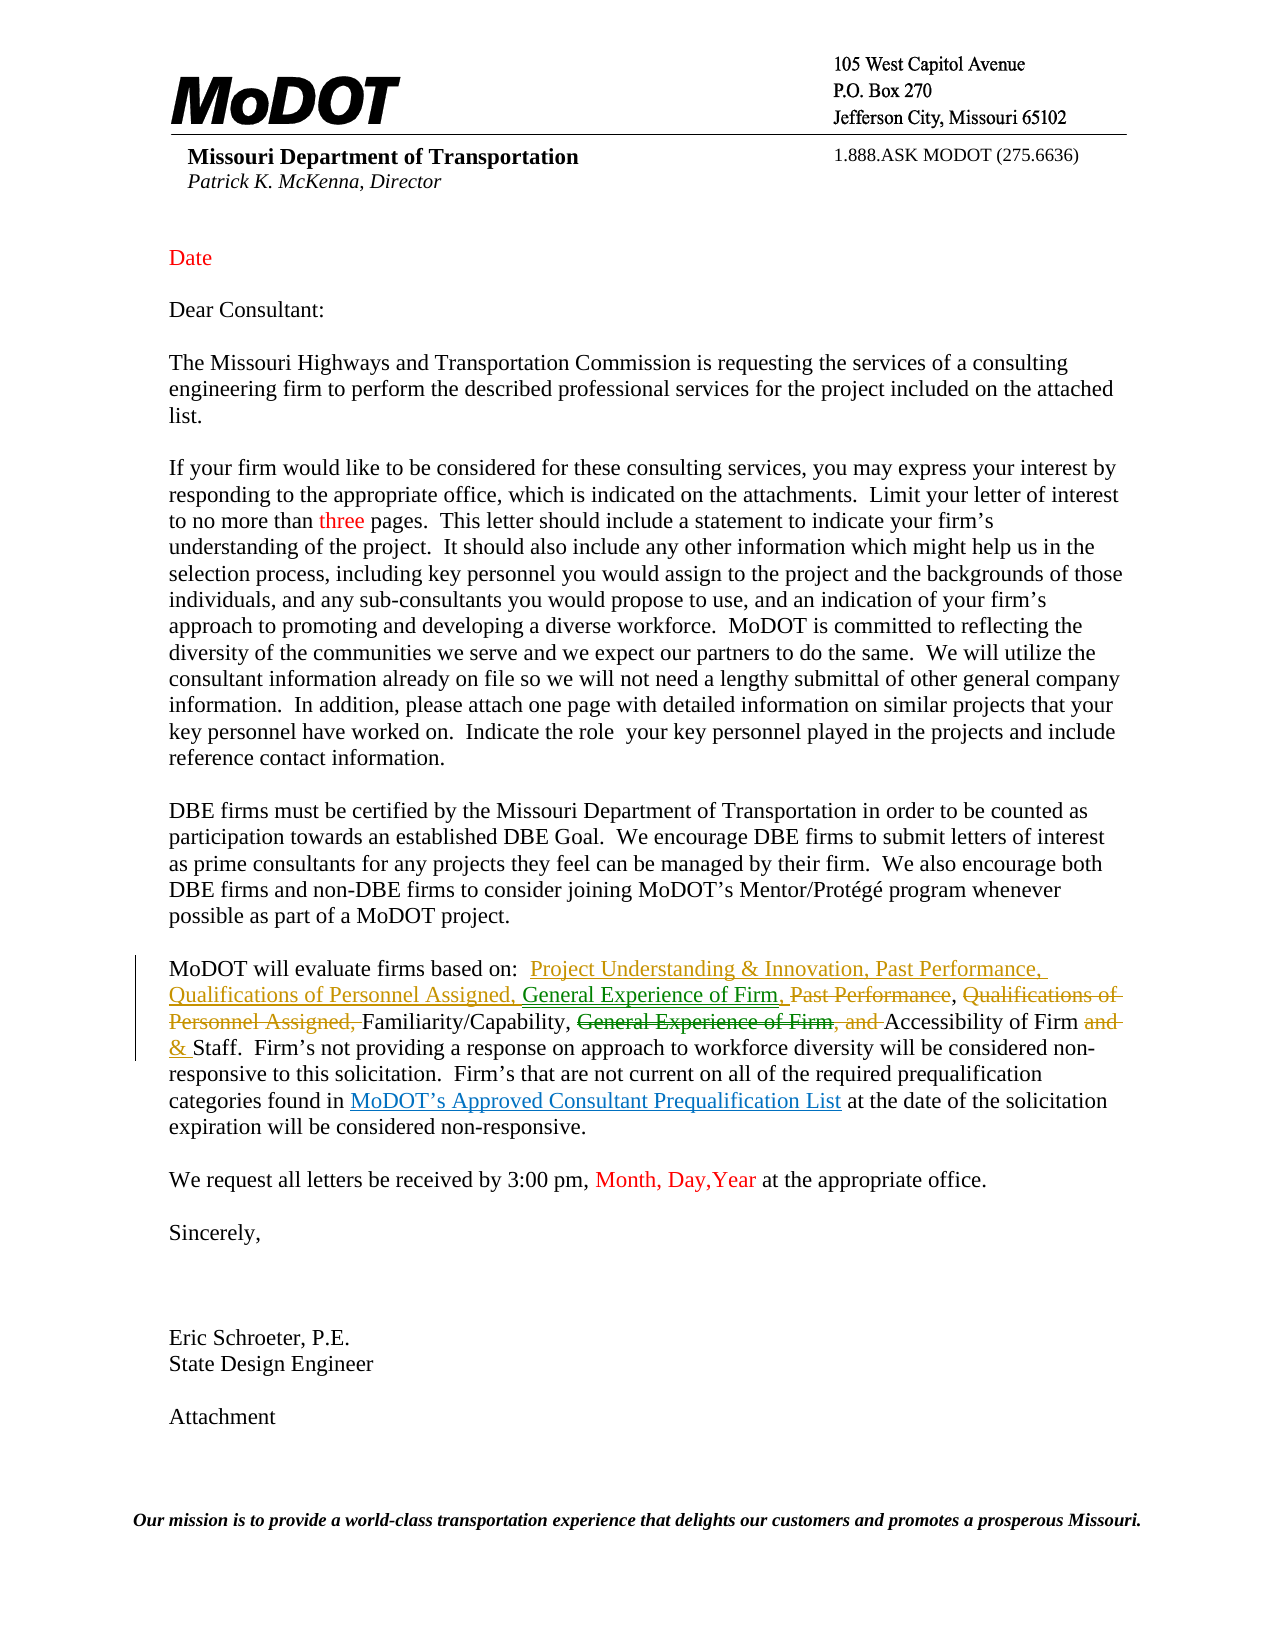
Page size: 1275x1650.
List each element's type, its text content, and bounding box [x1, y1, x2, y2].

text Sincerely, [169, 1219, 1125, 1245]
text State Design Engineer [169, 1350, 1125, 1377]
text DBE firms must be certified by the Missouri Department of Transportation in order to be counted as participation towards an established DBE Goal. We encourage DBE firms to submit letters of interest as prime consultants for any projects they feel can be managed by their firm. We also encourage both DBE firms and non-DBE firms to consider joining MoDOT’s Mentor/Protégé program whenever possible as part of a MoDOT project. [169, 797, 1125, 929]
text MoDOT will evaluate firms based on: , Familiarity/Capability, Accessibility of Firm Staff. Firm’s not providing a response on approach to workforce diversity will be considered non-responsive to this solicitation. Firm’s that are not current on all of the required prequalification categories found in MoDOT’s Approved Consultant Prequalification List at the date of the solicitation expiration will be considered non-responsive. [169, 955, 1125, 1139]
text The Missouri Highways and Transportation Commission is requesting the services of a consulting engineering firm to perform the described professional services for the project included on the attached list. [169, 349, 1125, 428]
text Eric Schroeter, P.E. [169, 1324, 1125, 1350]
text Dear Consultant: [169, 296, 1125, 323]
text If your firm would like to be considered for these consulting services, you may express your interest by responding to the appropriate office, which is indicated on the attachments. Limit your letter of interest to no more than three pages. This letter should include a statement to indicate your firm’s understanding of the project. It should also include any other information which might help us in the selection process, including key personnel you would assign to the project and the backgrounds of those individuals, and any sub-consultants you would propose to use, and an indication of your firm’s approach to promoting and developing a diverse workforce. MoDOT is committed to reflecting the diversity of the communities we serve and we expect our partners to do the same. We will utilize the consultant information already on file so we will not need a lengthy submittal of other general company information. In addition, please attach one page with detailed information on similar projects that your key personnel have worked on. Indicate the role your key personnel played in the projects and include reference contact information. [169, 454, 1125, 771]
text Attachment [169, 1403, 1125, 1429]
text We request all letters be received by 3:00 pm, Month, Day,Year at the appropriate office. [169, 1166, 1125, 1192]
text Date [169, 243, 1125, 270]
